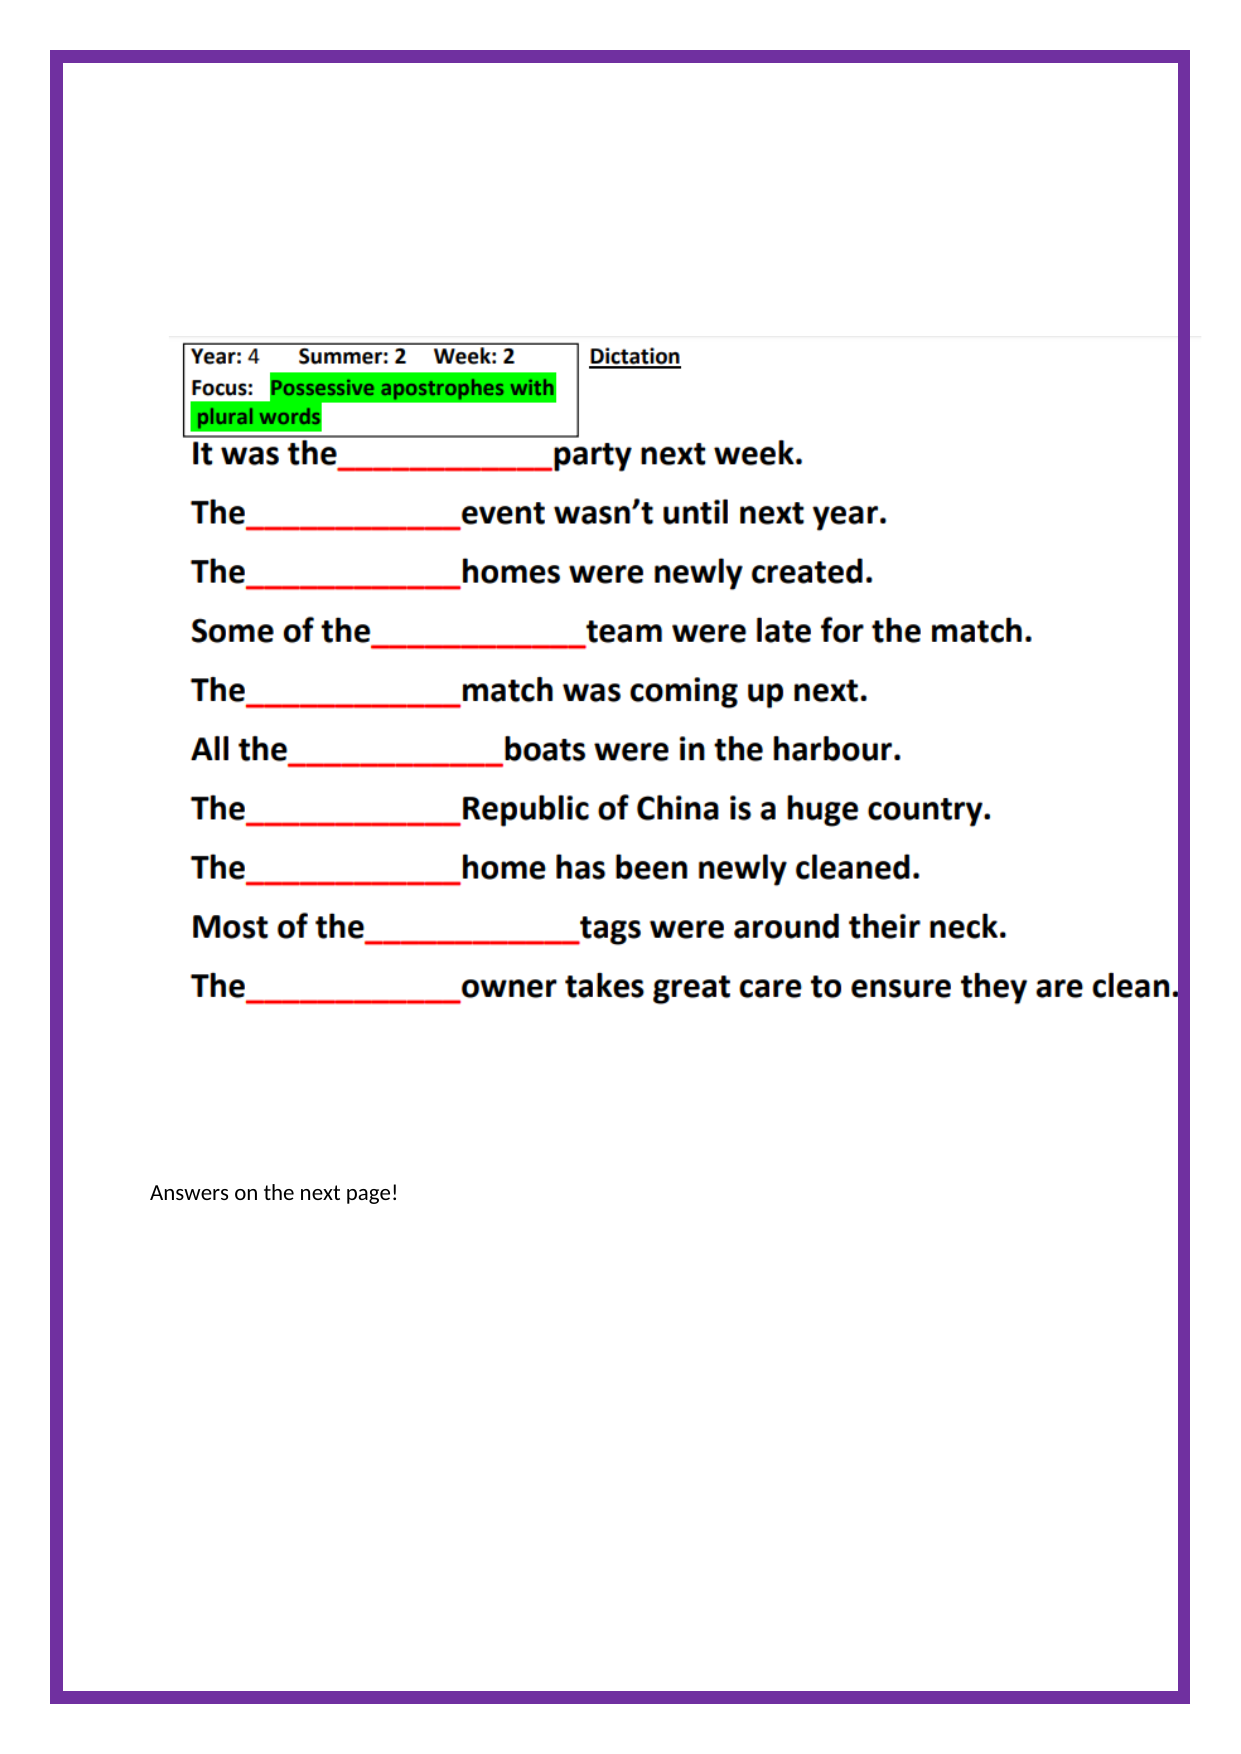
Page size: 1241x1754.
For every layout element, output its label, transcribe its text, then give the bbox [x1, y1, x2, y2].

text Answers on the next page! [150, 1178, 1090, 1206]
